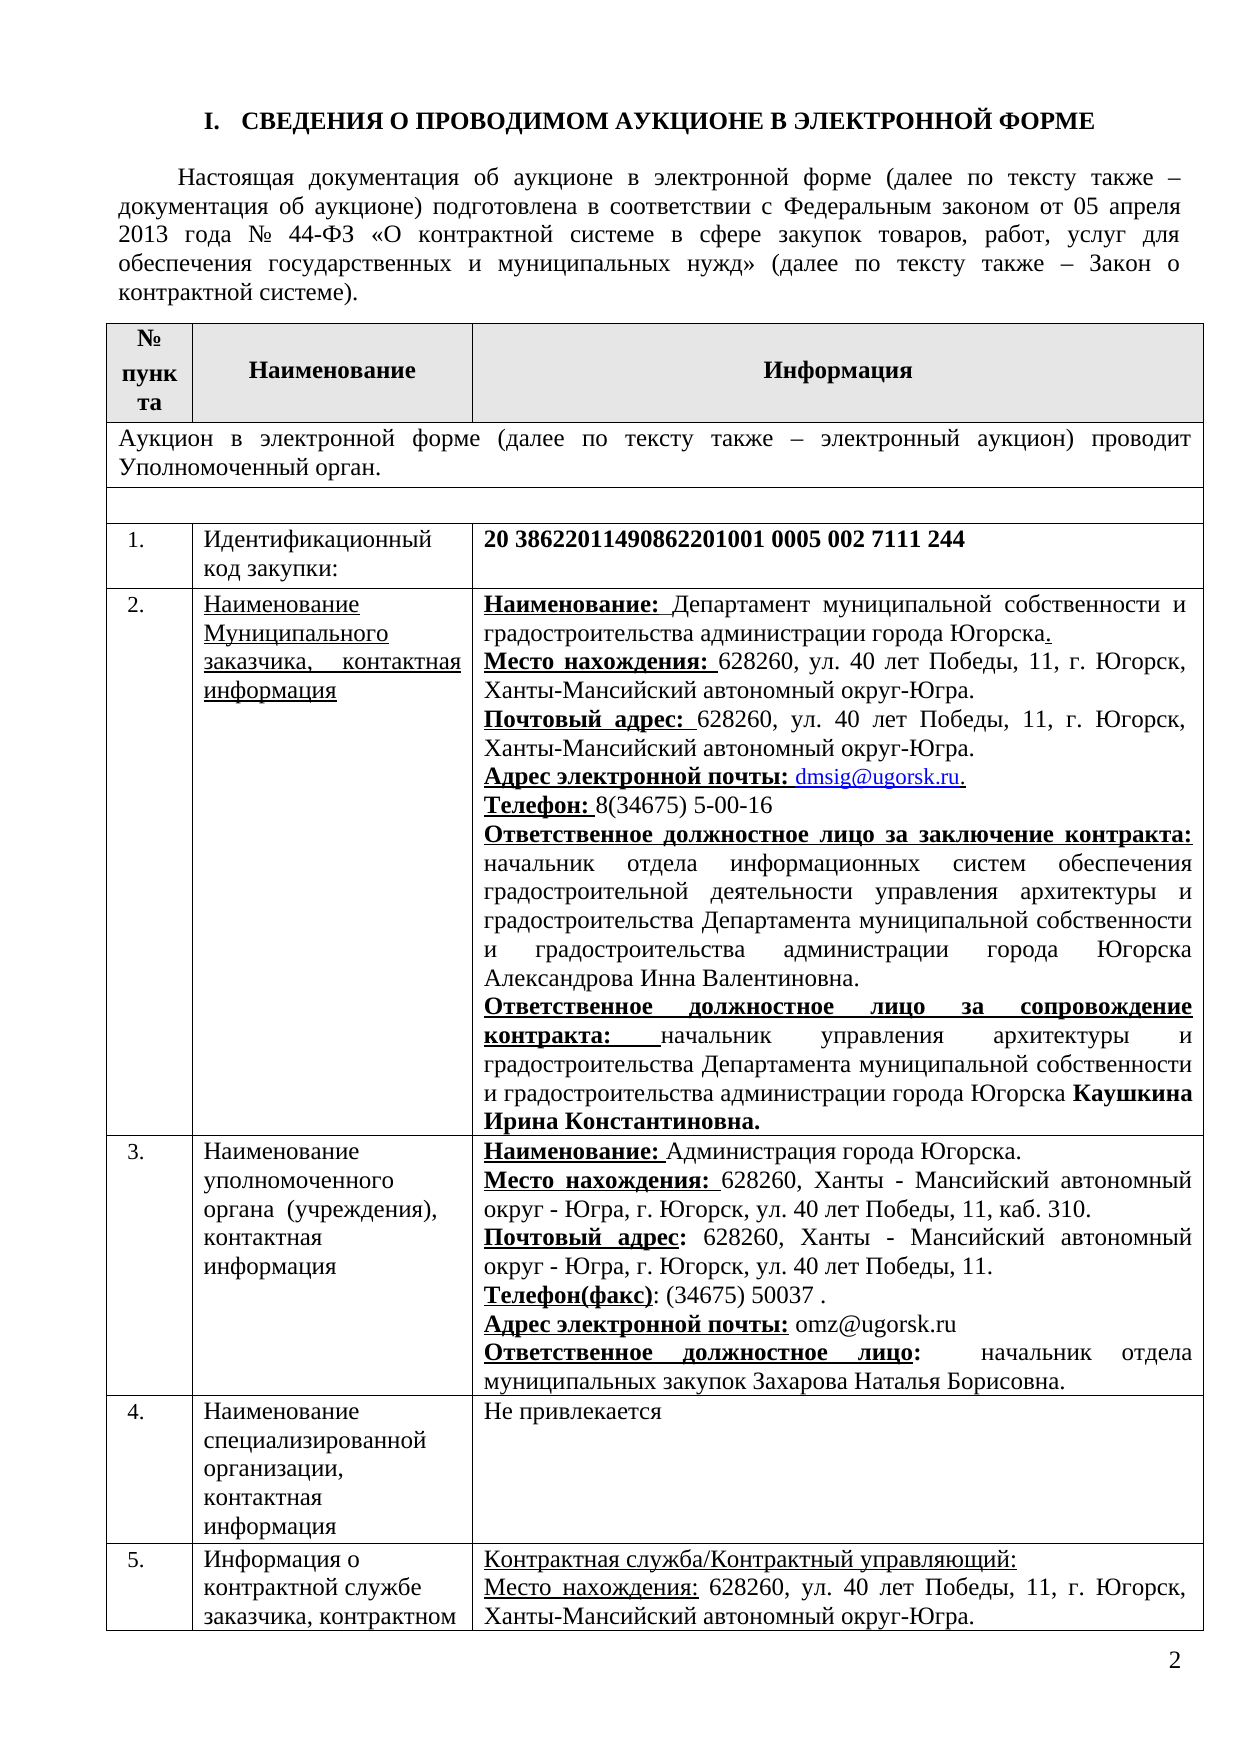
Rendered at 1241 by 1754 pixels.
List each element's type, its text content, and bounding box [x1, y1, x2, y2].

table_cell Идентификационный код закупки: [193, 524, 472, 588]
table_cell [107, 1136, 192, 1395]
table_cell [193, 1544, 472, 1630]
table_header Наименование [193, 324, 472, 422]
table_cell Не привлекается [473, 1396, 1203, 1543]
table_cell Наименование Муниципального заказчика, контактная информация [193, 589, 472, 1135]
table_cell [107, 1396, 192, 1543]
table_header № пункта [107, 324, 192, 422]
table_header Информация [473, 324, 1203, 422]
table_cell Аукцион в электронной форме (далее по тексту также – электронный аукцион) проводит Уполномоченный орган. [107, 423, 1203, 487]
table_cell Наименование специализированной организации, контактная информация [193, 1396, 472, 1543]
table_cell [107, 488, 1203, 523]
table_cell Наименование: Администрация города Югорска. Место нахождения: 628260, Ханты - Мансийский автономный округ - Югра, г. Югорск, ул. 40 лет Победы, 11, каб. 310. Почтовый адрес: 628260, Ханты - Мансийский автономный округ - Югра, г. Югорск, ул. 40 лет Победы, 11. Телефон(факс): (34675) 50037 . Адрес электронной почты: omz@ugorsk.ru Ответственное должностное лицо: начальник отдела муниципальных закупок Захарова Наталья Борисовна. [473, 1136, 1203, 1395]
table_cell [107, 524, 192, 588]
table_cell Наименование: Департамент муниципальной собственности и градостроительства администрации города Югорска. Место нахождения: 628260, ул. 40 лет Победы, 11, г. Югорск, Ханты-Мансийский автономный округ-Югра. Почтовый адрес: 628260, ул. 40 лет Победы, 11, г. Югорск, Ханты-Мансийский автономный округ-Югра. Адрес электронной почты: dmsig@ugorsk.ru. Телефон: 8(34675) 5-00-16 Ответственное должностное лицо за заключение контракта: начальник отдела информационных систем обеспечения градостроительной деятельности управления архитектуры и градостроительства Департамента муниципальной собственности и градостроительства администрации города Югорска Александрова Инна Валентиновна. Ответственное должностное лицо за сопровождение контракта: начальник управления архитектуры и градостроительства Департамента муниципальной собственности и градостроительства администрации города Югорска Каушкина Ирина Константиновна. [473, 589, 1203, 1135]
table_cell [107, 1544, 192, 1630]
text Настоящая документация об аукционе в электронной форме (далее по тексту также – документация об аукционе) подготовлена в соответствии с Федеральным законом от 05 апреля 2013 года № 44-ФЗ «О контрактной системе в сфере закупок товаров, работ, услуг для обеспечения государственных и муниципальных нужд» (далее по тексту также – Закон о контрактной системе). [118, 162, 1181, 306]
table_cell Наименование уполномоченного органа (учреждения), контактная информация [193, 1136, 472, 1395]
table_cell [473, 1544, 1203, 1630]
table_cell 20 38622011490862201001 0005 002 7111 244 [473, 524, 1203, 588]
table_cell [107, 589, 192, 1135]
list СВЕДЕНИЯ О ПРОВОДИМОМ АУКЦИОНЕ В ЭЛЕКТРОННОЙ ФОРМЕ [118, 106, 1181, 135]
